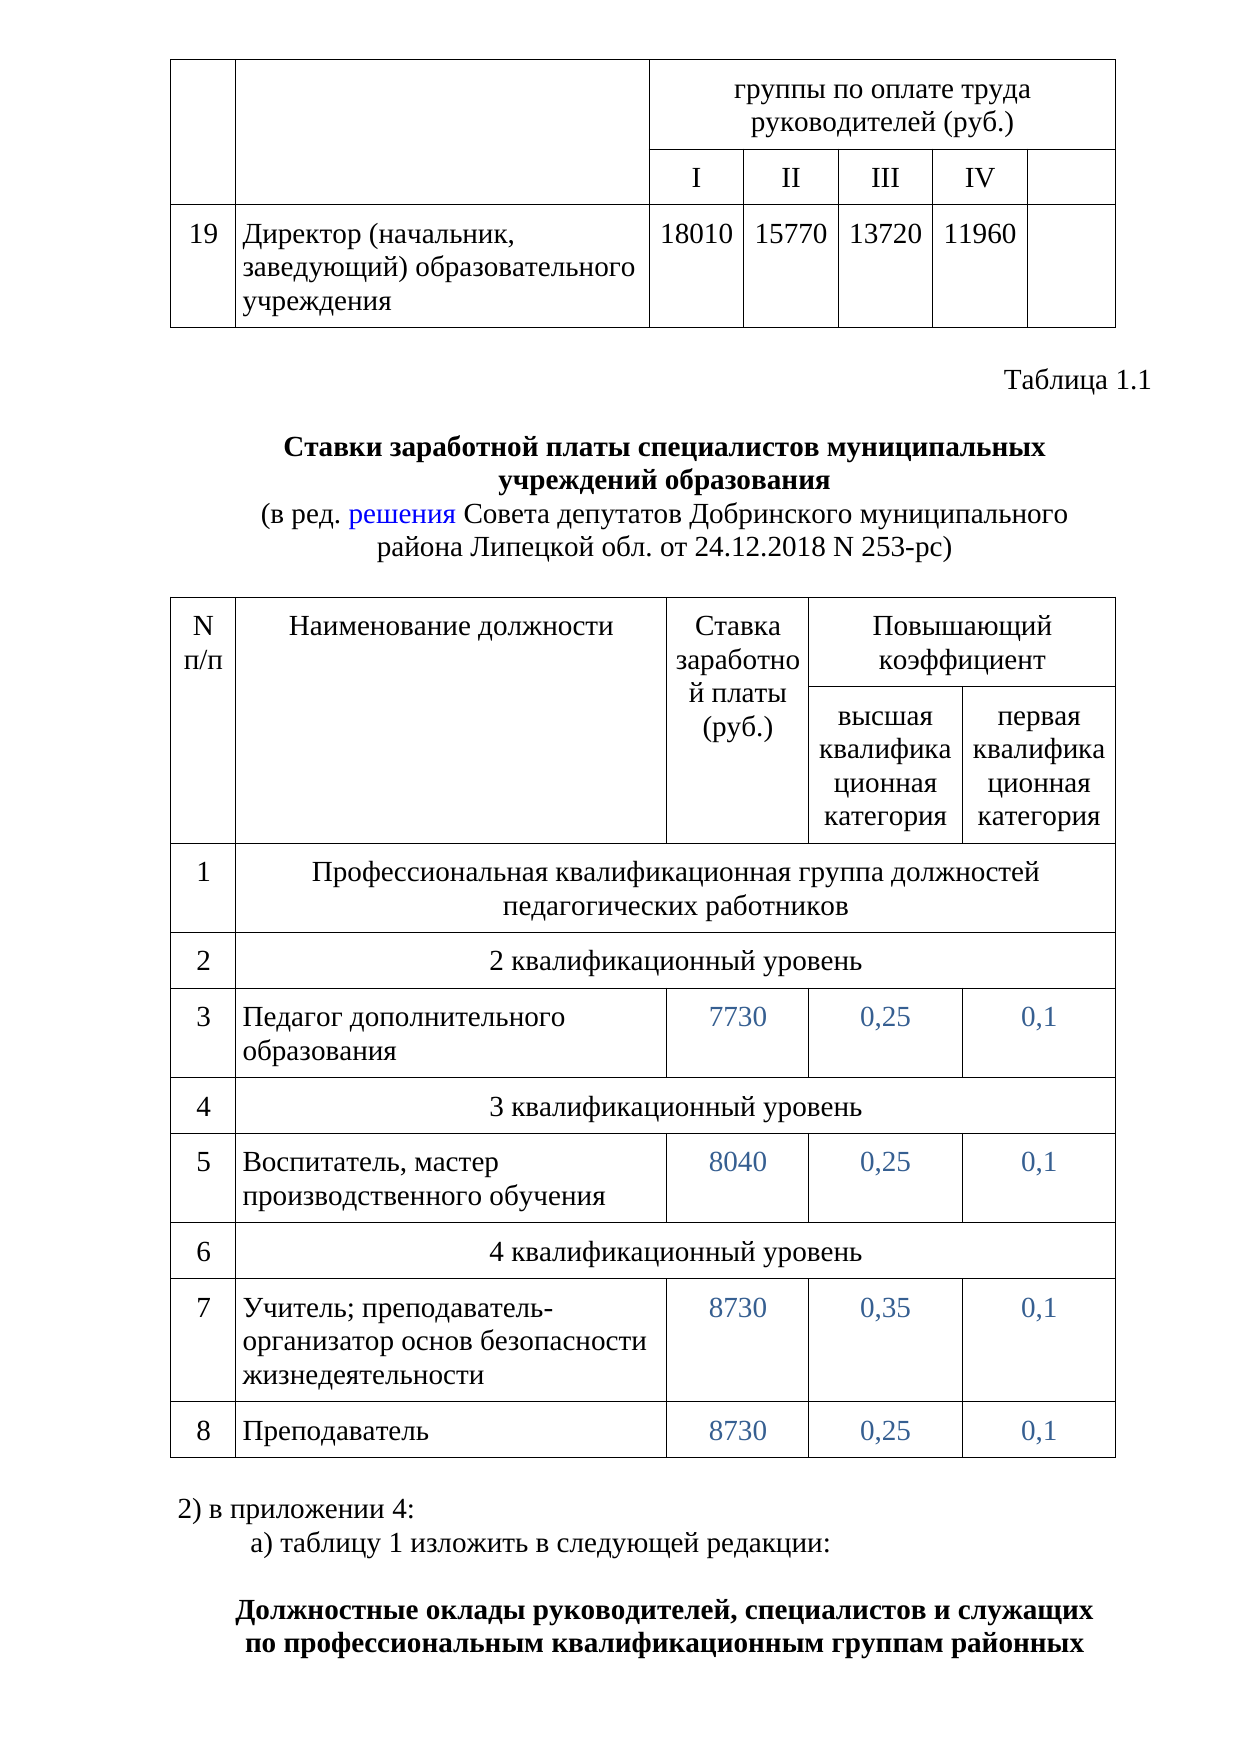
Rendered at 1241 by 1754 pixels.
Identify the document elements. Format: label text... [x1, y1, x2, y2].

table_cell Педагог дополнительного образования [236, 989, 666, 1077]
title по профессиональным квалификационным группам районных [177, 1626, 1152, 1659]
title Ставки заработной платы специалистов муниципальных [177, 429, 1152, 462]
table_cell 19 [171, 205, 235, 327]
table_cell 2 квалификационный уровень [236, 933, 1115, 988]
table_header Ставка заработной платы (руб.) [667, 598, 808, 842]
table_cell Воспитатель, мастер производственного обучения [236, 1134, 666, 1222]
table_cell 18010 [650, 205, 743, 327]
table_cell 1 [171, 844, 235, 932]
table_cell 0,35 [809, 1279, 962, 1401]
table_cell 0,1 [963, 989, 1115, 1077]
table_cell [236, 60, 649, 204]
text а) таблицу 1 изложить в следующей редакции: [177, 1525, 1152, 1558]
text Таблица 1.1 [177, 362, 1152, 395]
table_cell высшая квалификационная категория [809, 687, 962, 842]
table_cell 0,25 [809, 989, 962, 1077]
table_cell 7 [171, 1279, 235, 1401]
table_cell I [650, 150, 743, 204]
table_cell 0,1 [963, 1279, 1115, 1401]
table_cell 8 [171, 1402, 235, 1457]
table_cell 8040 [667, 1134, 808, 1222]
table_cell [650, 60, 1115, 148]
table_cell 8730 [667, 1402, 808, 1457]
table_header Повышающий коэффициент [809, 598, 1115, 686]
table_cell [1028, 150, 1115, 204]
table_cell 0,1 [963, 1402, 1115, 1457]
table_header N п/п [171, 598, 235, 842]
table_cell 2 [171, 933, 235, 988]
table_cell III [839, 150, 932, 204]
table_cell 0,25 [809, 1402, 962, 1457]
table_cell 8730 [667, 1279, 808, 1401]
table_cell 18 [171, 60, 235, 204]
title учреждений образования [177, 462, 1152, 496]
table_cell II [744, 150, 838, 204]
text (в ред. решения Совета депутатов Добринского муниципального [177, 496, 1152, 529]
table_cell 11960 [933, 205, 1027, 327]
table_header Наименование должности [236, 598, 666, 842]
table_cell Преподаватель [236, 1402, 666, 1457]
table_cell 3 [171, 989, 235, 1077]
table_cell первая квалификационная категория [963, 687, 1115, 842]
table_cell IV [933, 150, 1027, 204]
table_cell 13720 [839, 205, 932, 327]
table_cell Учитель; преподаватель-организатор основ безопасности жизнедеятельности [236, 1279, 666, 1401]
table_cell 15770 [744, 205, 838, 327]
text района Липецкой обл. от 24.12.2018 N 253-рс) [177, 529, 1152, 563]
table_cell 4 квалификационный уровень [236, 1223, 1115, 1278]
table_cell 4 [171, 1078, 235, 1133]
table_cell 5 [171, 1134, 235, 1222]
table_cell 3 квалификационный уровень [236, 1078, 1115, 1133]
table_cell 0,25 [809, 1134, 962, 1222]
table_cell Профессиональная квалификационная группа должностей педагогических работников [236, 844, 1115, 932]
text 2) в приложении 4: [177, 1491, 1152, 1525]
table_cell Директор (начальник, заведующий) образовательного учреждения [236, 205, 649, 327]
table_cell 6 [171, 1223, 235, 1278]
table_cell [1028, 205, 1115, 327]
title Должностные оклады руководителей, специалистов и служащих [177, 1592, 1152, 1626]
table_cell 7730 [667, 989, 808, 1077]
table_cell 0,1 [963, 1134, 1115, 1222]
